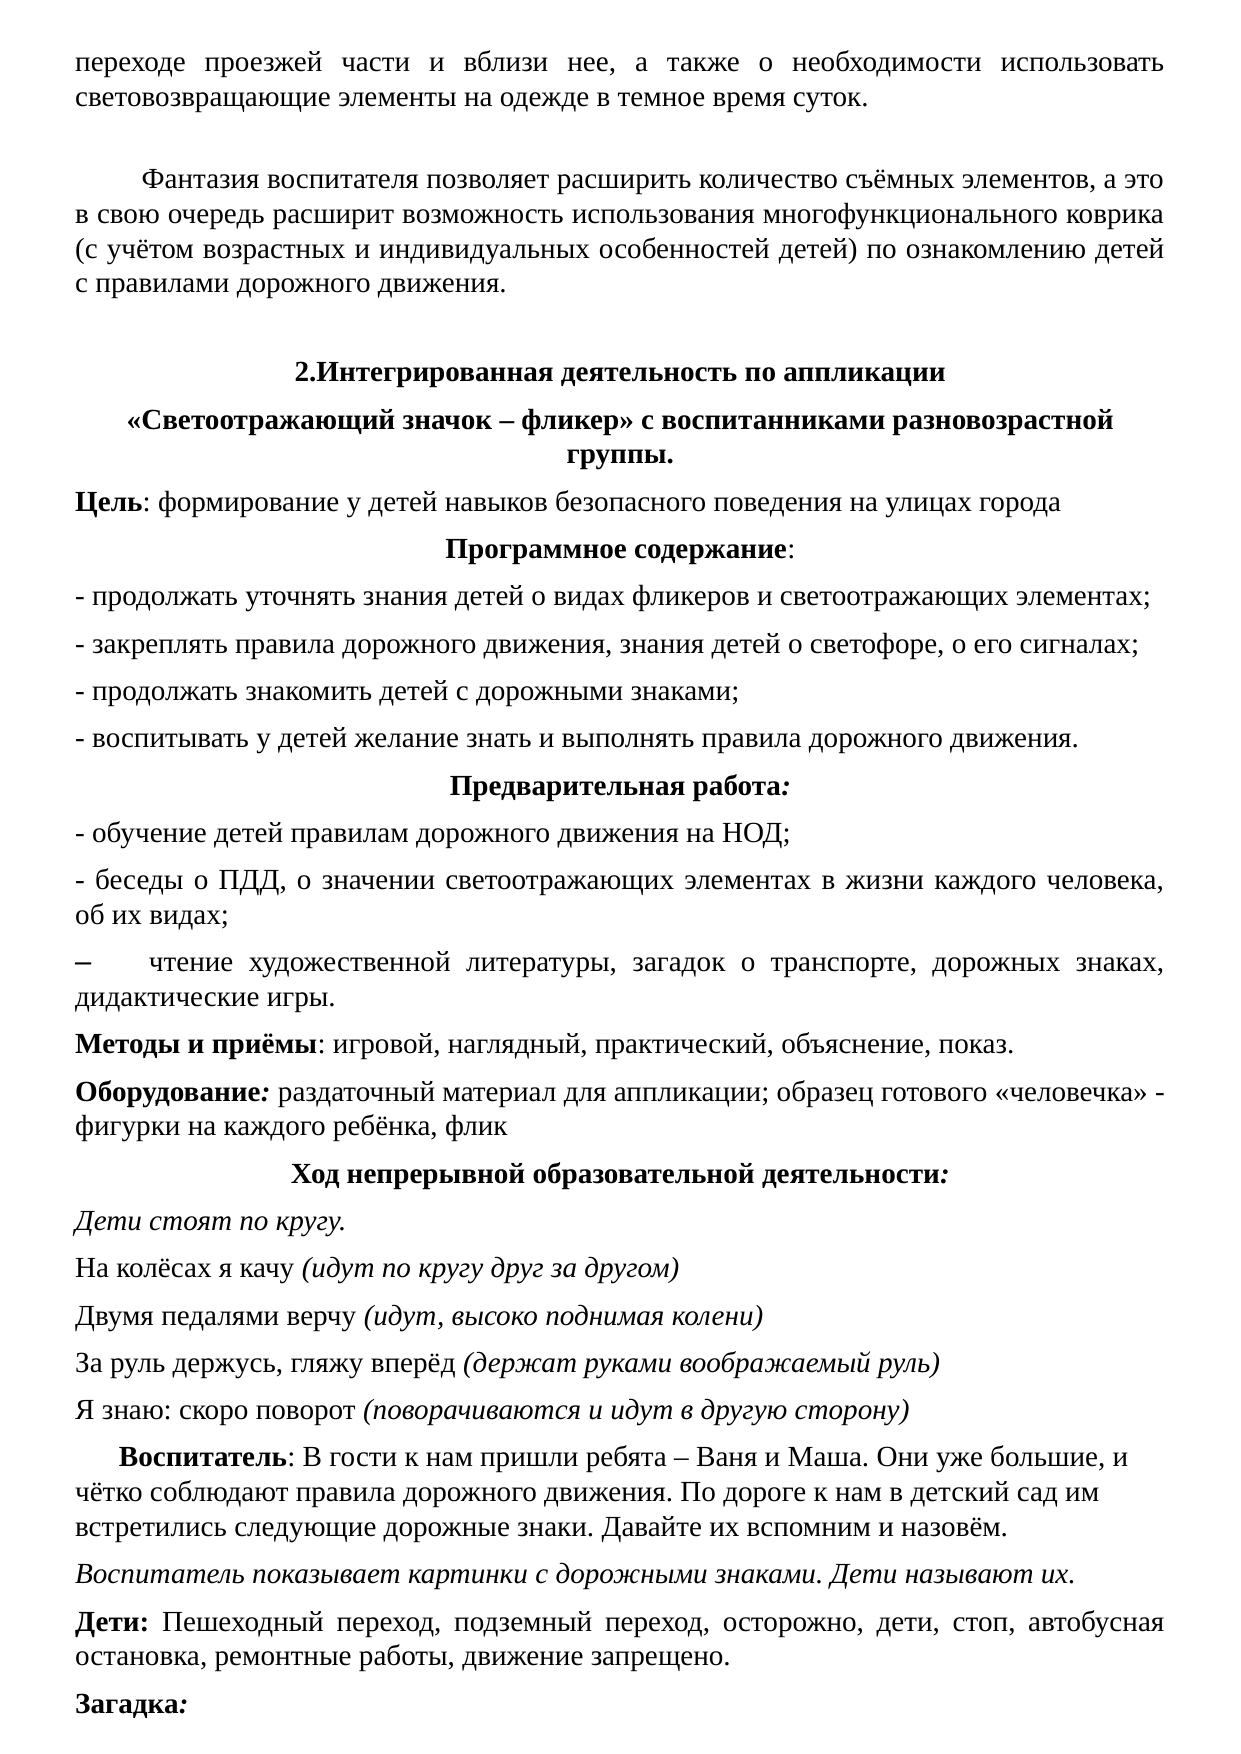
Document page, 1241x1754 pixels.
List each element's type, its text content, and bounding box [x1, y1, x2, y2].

text Методы и приёмы: игровой, наглядный, практический, объяснение, показ. [75, 1026, 1165, 1060]
text - обучение детей правилам дорожного движения на НОД; [75, 815, 1165, 848]
text - беседы о ПДД, о значении светоотражающих элементах в жизни каждого человека, об их видах; [75, 862, 1165, 931]
text Оборудование: раздаточный материал для аппликации; образец готового «человечка» - фигурки на каждого ребёнка, флик [75, 1074, 1165, 1142]
text «Светоотражающий значок – фликер» с воспитанниками разновозрастной группы. [75, 402, 1165, 470]
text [75, 44, 1165, 113]
text Предварительная работа: [75, 768, 1165, 801]
text На колёсах я качу (идут по кругу друг за другом) [75, 1250, 1165, 1284]
text Дети: Пешеходный переход, подземный переход, осторожно, дети, стоп, автобусная остановка, ремонтные работы, движение запрещено. [75, 1604, 1165, 1672]
text Фантазия воспитателя позволяет расширить количество съёмных элементов, а это в свою очередь расширит возможность использования многофункционального коврика (с учётом возрастных и индивидуальных особенностей детей) по ознакомлению детей с правилами дорожного движения. [75, 126, 1165, 299]
text Воспитатель: В гости к нам пришли ребята – Ваня и Маша. Они уже большие, и чётко соблюдают правила дорожного движения. По дороге к нам в детский сад им встретились следующие дорожные знаки. Давайте их вспомним и назовём. [75, 1439, 1165, 1543]
text Воспитатель показывает картинки с дорожными знаками. Дети называют их. [75, 1556, 1165, 1590]
text - продолжать уточнять знания детей о видах фликеров и светоотражающих элементах; [75, 578, 1165, 612]
text Загадка: [75, 1686, 1165, 1719]
text Ход непрерывной образовательной деятельности: [75, 1156, 1165, 1189]
text За руль держусь, гляжу вперёд (держат руками воображаемый руль) [75, 1345, 1165, 1378]
text 2.Интегрированная деятельность по аппликации [75, 354, 1165, 388]
text Цель: формирование у детей навыков безопасного поведения на улицах города [75, 484, 1165, 517]
text - воспитывать у детей желание знать и выполнять правила дорожного движения. [75, 720, 1165, 754]
text - продолжать знакомить детей с дорожными знаками; [75, 673, 1165, 707]
text Двумя педалями верчу (идут, высоко поднимая колени) [75, 1298, 1165, 1331]
text Дети стоят по кругу. [75, 1203, 1165, 1237]
text Я знаю: скоро поворот (поворачиваются и идут в другую сторону) [75, 1392, 1165, 1426]
list чтение художественной литературы, загадок о транспорте, дорожных знаках, дидактические игры. [75, 944, 1165, 1013]
text - закреплять правила дорожного движения, знания детей о светофоре, о его сигналах; [75, 626, 1165, 659]
text Программное содержание: [75, 531, 1165, 565]
